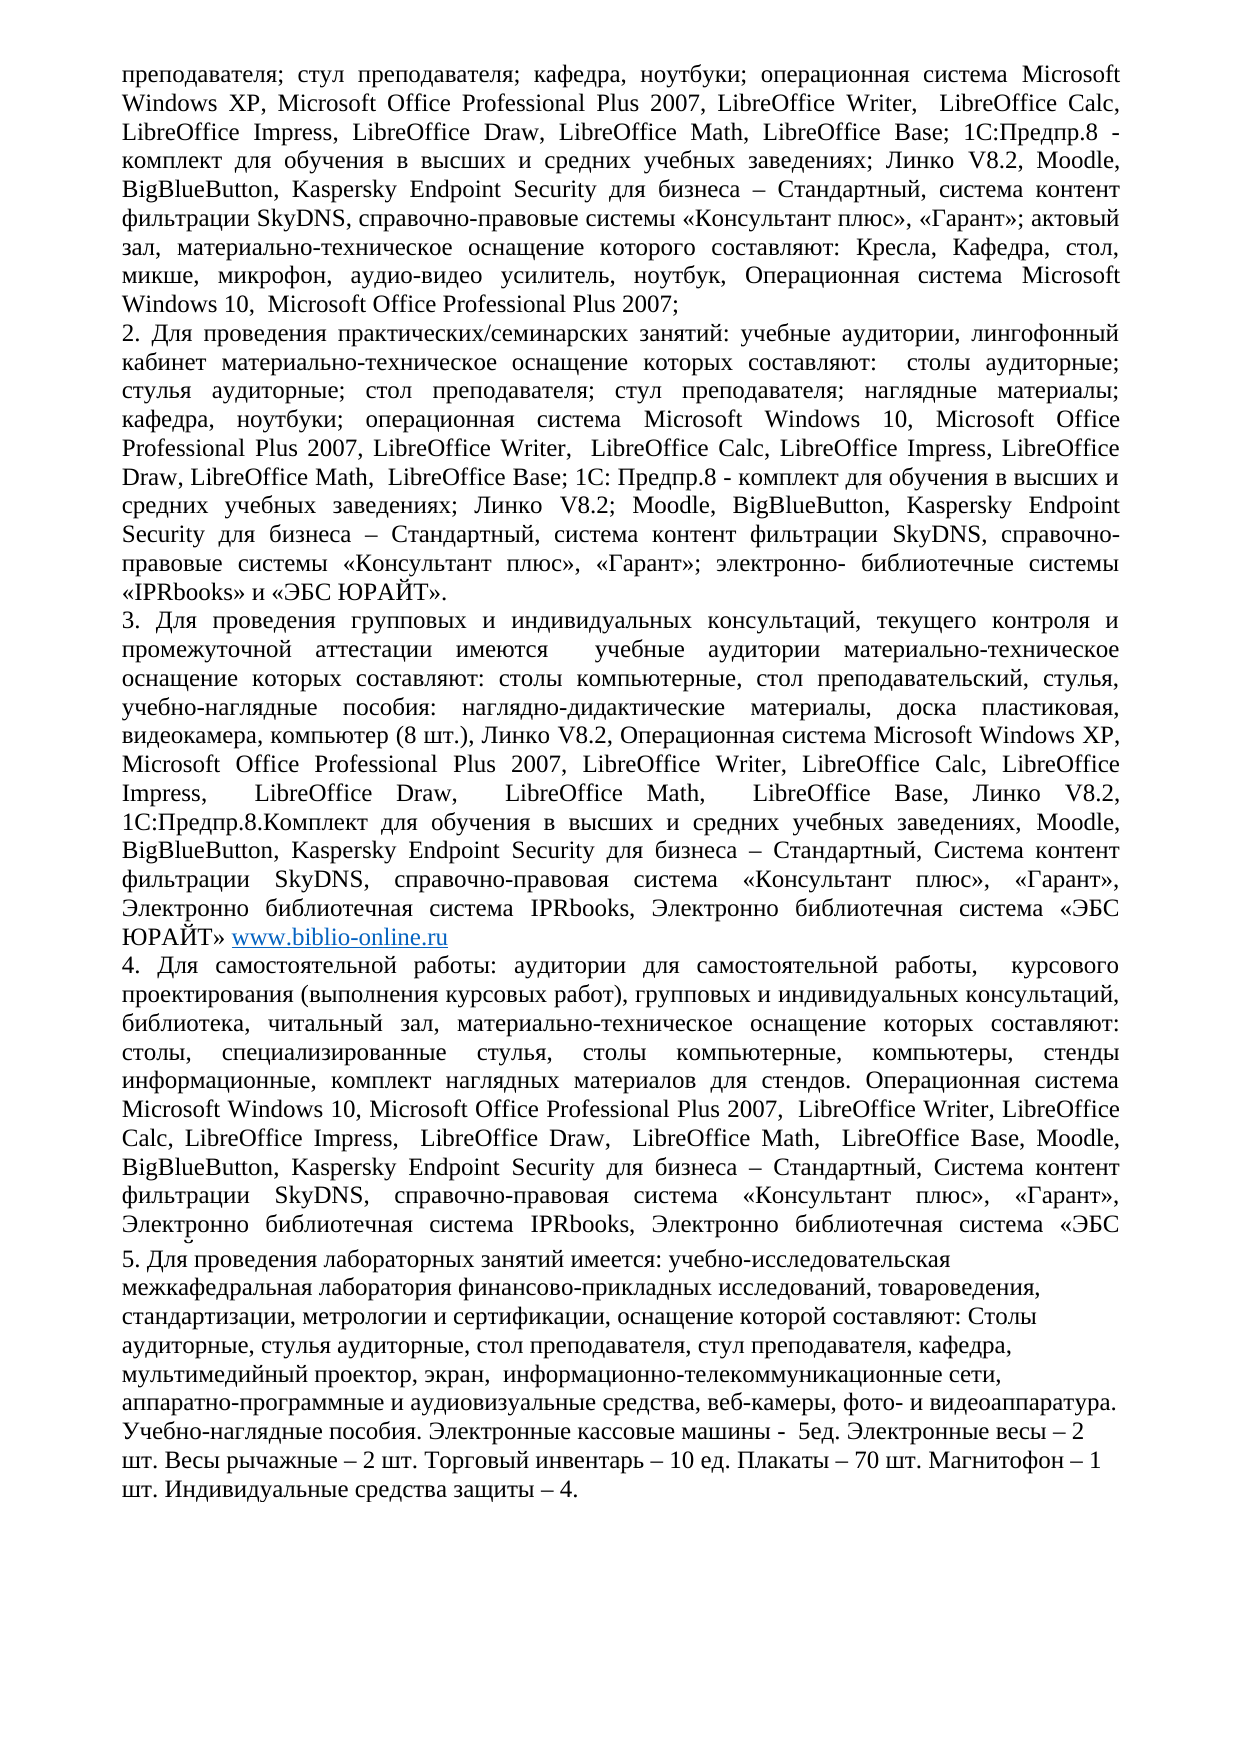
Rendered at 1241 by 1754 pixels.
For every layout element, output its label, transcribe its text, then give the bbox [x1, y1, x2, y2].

table_header преподавателя; стул преподавателя; кафедра, ноутбуки; операционная система Microsoft Windows XP, Microsoft Office Professional Plus 2007, LibreOffice Writer, LibreOffice Calc, LibreOffice Impress, LibreOffice Draw, LibreOffice Math, LibreOffice Base; 1С:Предпр.8 - комплект для обучения в высших и средних учебных заведениях; Линко V8.2, Moodle, BigBlueButton, Kaspersky Endpoint Security для бизнеса – Стандартный, система контент фильтрации SkyDNS, справочно-правовые системы «Консультант плюс», «Гарант»; актовый зал, материально-техническое оснащение которого составляют: Кресла, Кафедра, стол, микше, микрофон, аудио-видео усилитель, ноутбук, Операционная система Microsoft Windows 10, Microsoft Office Professional Plus 2007; 2. Для проведения практических/семинарских занятий: учебные аудитории, лингофонный кабинет материально-техническое оснащение которых составляют: столы аудиторные; стулья аудиторные; стол преподавателя; стул преподавателя; наглядные материалы; кафедра, ноутбуки; операционная система Microsoft Windows 10, Microsoft Office Professional Plus 2007, LibreOffice Writer, LibreOffice Calc, LibreOffice Impress, LibreOffice Draw, LibreOffice Math, LibreOffice Base; 1С: Предпр.8 - комплект для обучения в высших и средних учебных заведениях; Линко V8.2; Moodle, BigBlueButton, Kaspersky Endpoint Security для бизнеса – Стандартный, система контент фильтрации SkyDNS, справочно-правовые системы «Консультант плюс», «Гарант»; электронно- библиотечные системы «IPRbooks» и «ЭБС ЮРАЙТ». 3. Для проведения групповых и индивидуальных консультаций, текущего контроля и промежуточной аттестации имеются учебные аудитории материально-техническое оснащение которых составляют: столы компьютерные, стол преподавательский, стулья, учебно-наглядные пособия: наглядно-дидактические материалы, доска пластиковая, видеокамера, компьютер (8 шт.), Линко V8.2, Операционная система Microsoft Windows XP, Microsoft Office Professional Plus 2007, LibreOffice Writer, LibreOffice Calc, LibreOffice Impress, LibreOffice Draw, LibreOffice Math, LibreOffice Base, Линко V8.2, 1С:Предпр.8.Комплект для обучения в высших и средних учебных заведениях, Moodle, BigBlueButton, Kaspersky Endpoint Security для бизнеса – Стандартный, Система контент фильтрации SkyDNS, справочно-правовая система «Консультант плюс», «Гарант», Электронно библиотечная система IPRbooks, Электронно библиотечная система «ЭБС ЮРАЙТ» www.biblio-online.ru 4. Для самостоятельной работы: аудитории для самостоятельной работы, курсового проектирования (выполнения курсовых работ), групповых и индивидуальных консультаций, библиотека, читальный зал, материально-техническое оснащение которых составляют: столы, специализированные стулья, столы компьютерные, компьютеры, стенды информационные, комплект наглядных материалов для стендов. Операционная система Microsoft Windows 10, Microsoft Office Professional Plus 2007, LibreOffice Writer, LibreOffice Calc, LibreOffice Impress, LibreOffice Draw, LibreOffice Math, LibreOffice Base, Moodle, BigBlueButton, Kaspersky Endpoint Security для бизнеса – Стандартный, Система контент фильтрации SkyDNS, справочно-правовая система «Консультант плюс», «Гарант», Электронно библиотечная система IPRbooks, Электронно библиотечная система «ЭБС ЮРАЙТ». [118, 59, 1124, 1244]
table_cell 5. Для проведения лабораторных занятий имеется: учебно-исследовательская межкафедральная лаборатория финансово-прикладных исследований, товароведения, стандартизации, метрологии и сертификации, оснащение которой составляют: Столы аудиторные, стулья аудиторные, стол преподавателя, стул преподавателя, кафедра, мультимедийный проектор, экран, информационно-телекоммуникационные сети, аппаратно-программные и аудиовизуальные средства, веб-камеры, фото- и видеоаппаратура. Учебно-наглядные пособия. Электронные кассовые машины - 5ед. Электронные весы – 2 шт. Весы рычажные – 2 шт. Торговый инвентарь – 10 ед. Плакаты – 70 шт. Магнитофон – 1 шт. Индивидуальные средства защиты – 4. [118, 1244, 1124, 1502]
